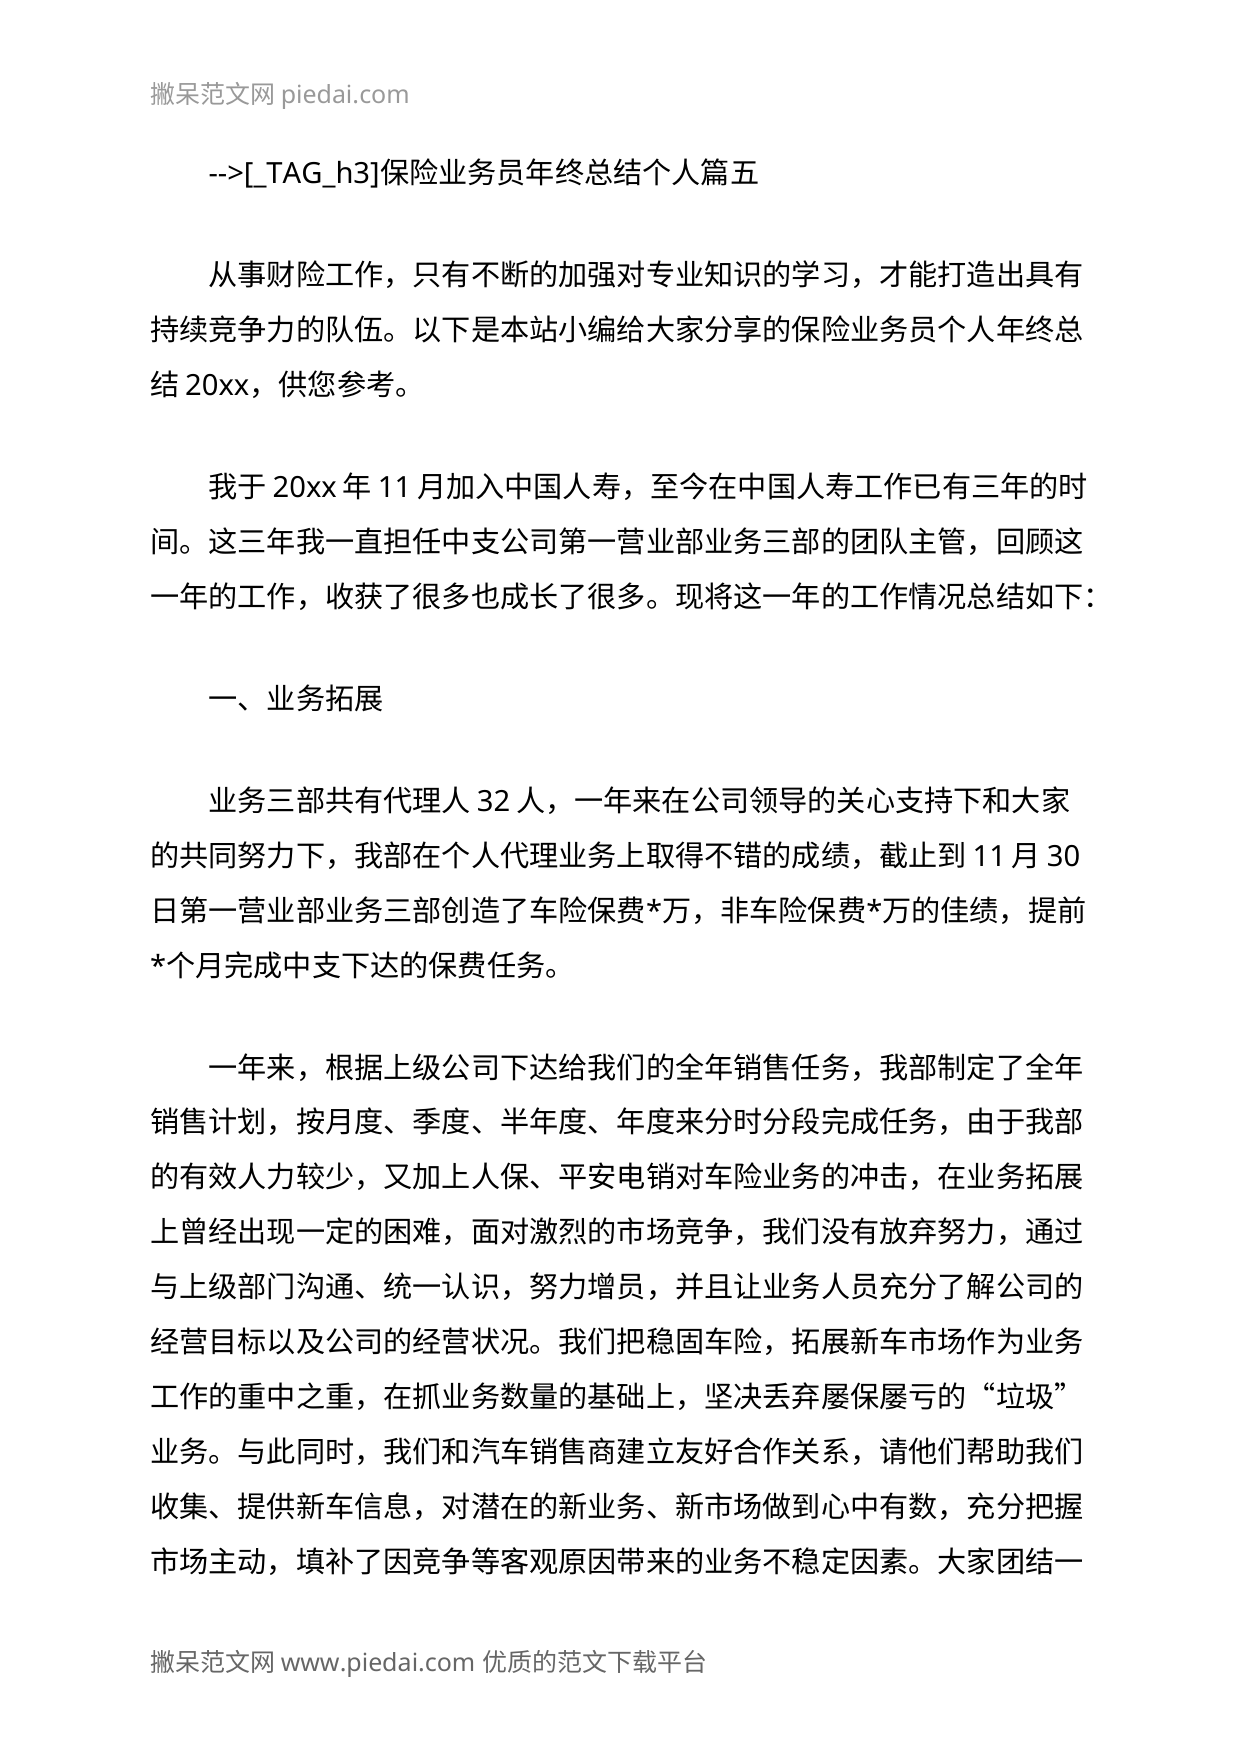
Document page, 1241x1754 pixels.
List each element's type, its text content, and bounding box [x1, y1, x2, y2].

text 业务三部共有代理人32人，一年来在公司领导的关心支持下和大家的共同努力下，我部在个人代理业务上取得不错的成绩，截止到11月30日第一营业部业务三部创造了车险保费*万，非车险保费*万的佳绩，提前*个月完成中支下达的保费任务。 [150, 777, 1090, 984]
text 我于20xx年11月加入中国人寿，至今在中国人寿工作已有三年的时间。这三年我一直担任中支公司第一营业部业务三部的团队主管，回顾这一年的工作，收获了很多也成长了很多。现将这一年的工作情况总结如下： [150, 464, 1090, 616]
text -->[_TAG_h3]保险业务员年终总结个人篇五 [150, 150, 1090, 192]
text 从事财险工作，只有不断的加强对专业知识的学习，才能打造出具有持续竞争力的队伍。以下是本站小编给大家分享的保险业务员个人年终总结20xx，供您参考。 [150, 252, 1090, 404]
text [150, 1044, 1090, 1581]
text 一、业务拓展 [150, 675, 1090, 718]
